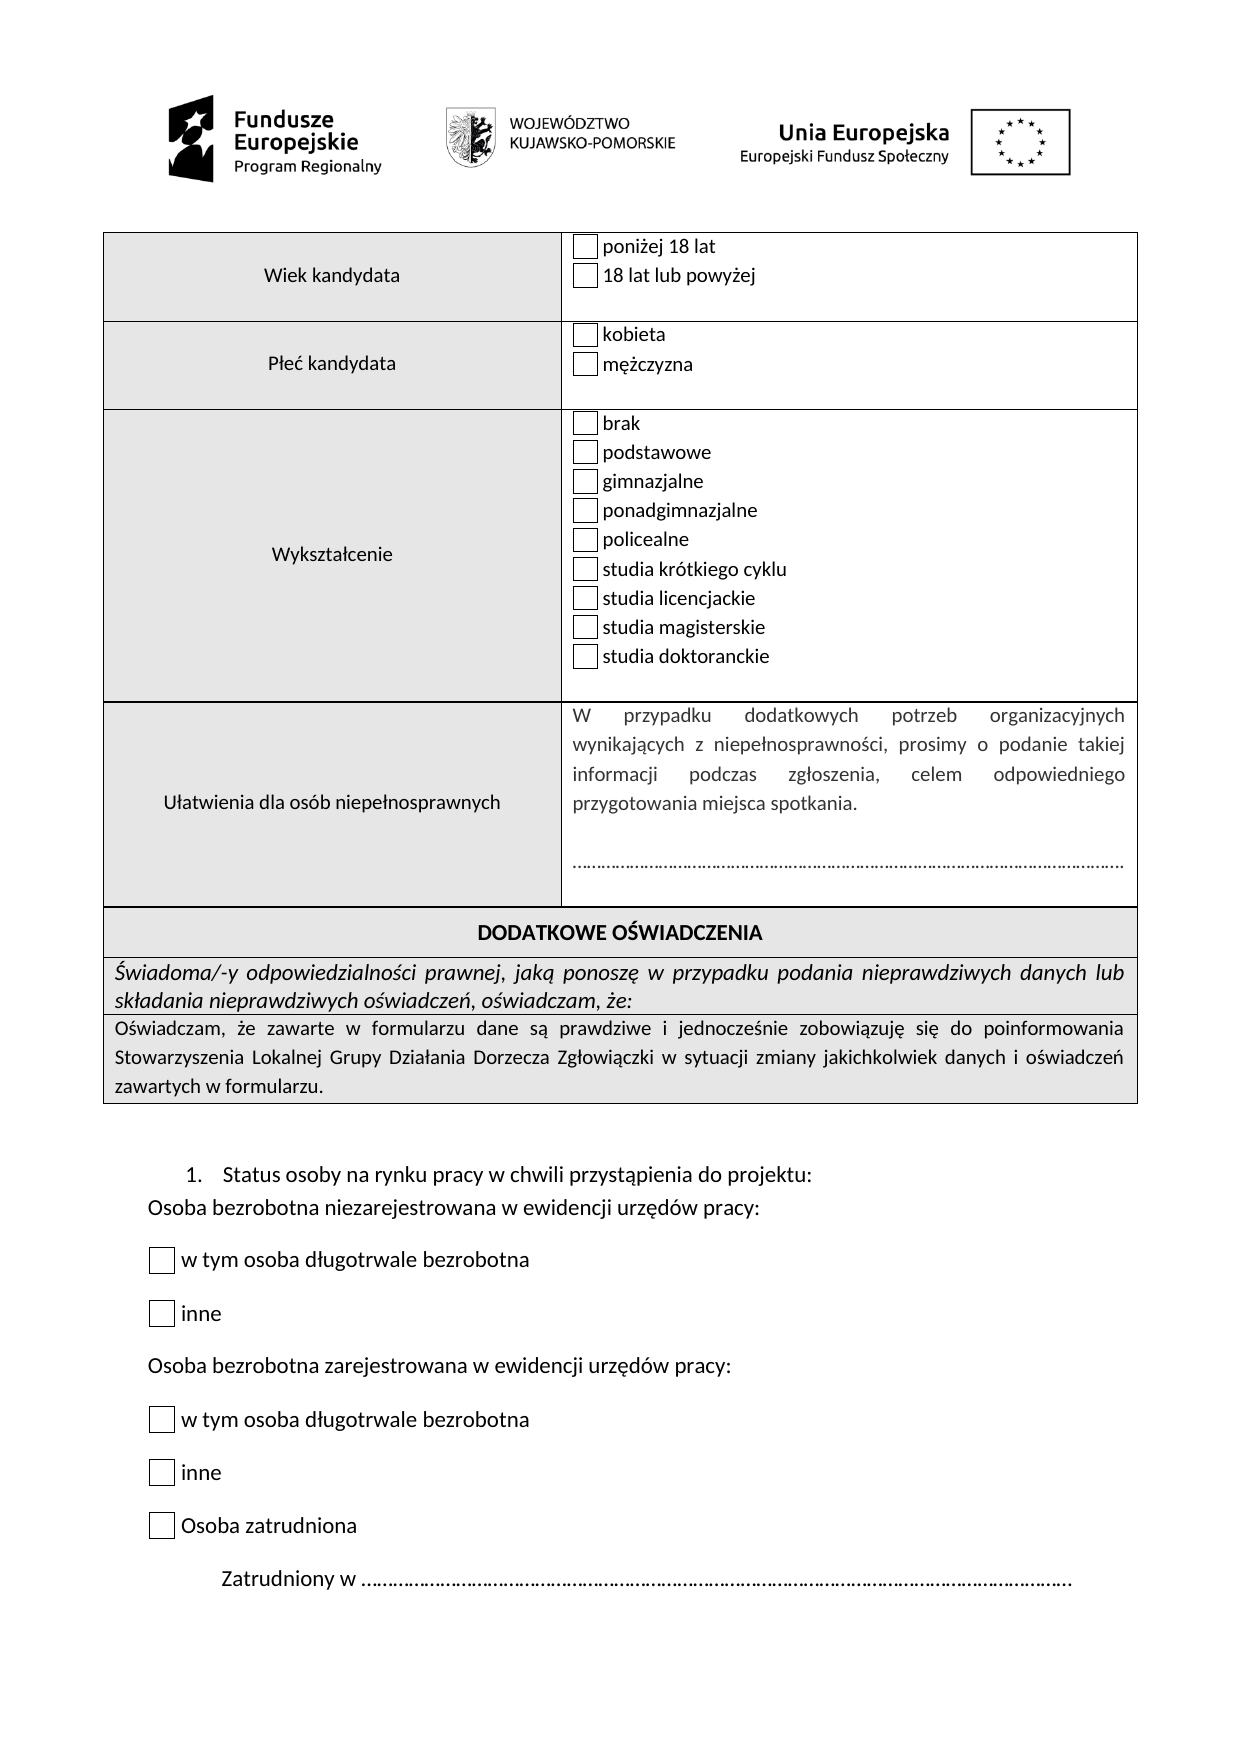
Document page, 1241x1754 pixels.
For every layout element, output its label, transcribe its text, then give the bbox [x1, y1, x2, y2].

text w tym osoba długotrwale bezrobotna [148, 1246, 1093, 1274]
table_cell Wykształcenie [104, 410, 561, 701]
table_cell Oświadczam, że zawarte w formularzu dane są prawdziwe i jednocześnie zobowiązuję się do poinformowania Stowarzyszenia Lokalnej Grupy Działania Dorzecza Zgłowiączki w sytuacji zmiany jakichkolwiek danych i oświadczeń zawartych w formularzu. [104, 1015, 1137, 1103]
text w tym osoba długotrwale bezrobotna [148, 1405, 1093, 1433]
picture [147, 73, 1092, 204]
text Osoba bezrobotna zarejestrowana w ewidencji urzędów pracy: [148, 1352, 1093, 1380]
table_cell poniżej 18 lat 18 lat lub powyżej [562, 233, 1137, 321]
text Osoba bezrobotna niezarejestrowana w ewidencji urzędów pracy: [148, 1193, 1093, 1221]
table_cell Ułatwienia dla osób niepełnosprawnych [104, 703, 561, 906]
list Status osoby na rynku pracy w chwili przystąpienia do projektu: [185, 1160, 1093, 1188]
text Zatrudniony w ……………………………………………………………………………………………………………………… [148, 1564, 1093, 1592]
table_cell DODATKOWE OŚWIADCZENIA [104, 908, 1137, 957]
table_cell Płeć kandydata [104, 322, 561, 409]
table_cell Wiek kandydata [104, 233, 561, 321]
table_cell kobieta mężczyzna [562, 322, 1137, 409]
text inne [148, 1458, 1093, 1486]
table_cell brak podstawowe gimnazjalne ponadgimnazjalne policealne studia krótkiego cyklu studia licencjackie studia magisterskie studia doktoranckie [562, 410, 1137, 701]
text Osoba zatrudniona [148, 1511, 1093, 1539]
table_cell W przypadku dodatkowych potrzeb organizacyjnych wynikających z niepełnosprawności, prosimy o podanie takiej informacji podczas zgłoszenia, celem odpowiedniego przygotowania miejsca spotkania. ……………………………………………………………………………………………………. [562, 703, 1137, 906]
text inne [148, 1299, 1093, 1327]
table_cell Świadoma/-y odpowiedzialności prawnej, jaką ponoszę w przypadku podania nieprawdziwych danych lub składania nieprawdziwych oświadczeń, oświadczam, że: [104, 958, 1137, 1014]
